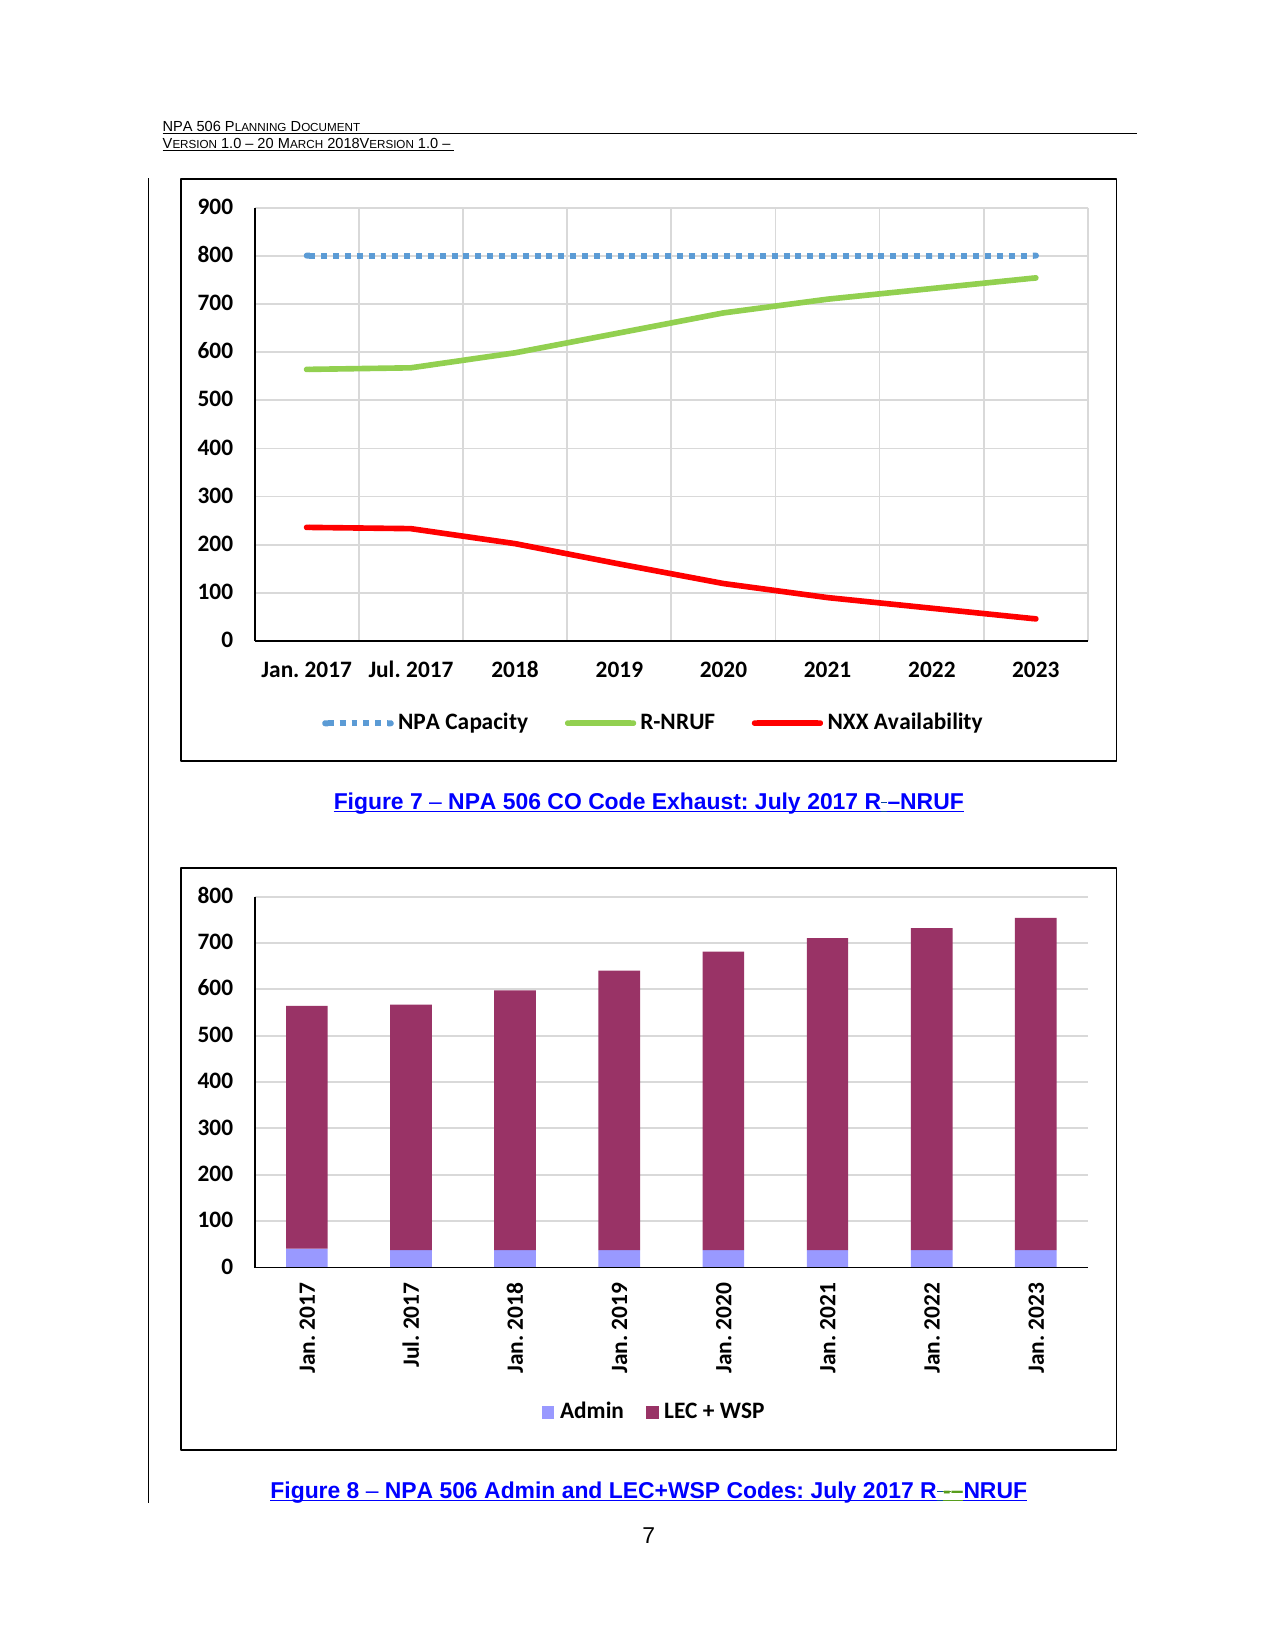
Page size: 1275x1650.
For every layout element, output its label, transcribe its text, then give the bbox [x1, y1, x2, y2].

text Figure – NPA 506 Admin and LEC+WSP Codes: July 2017 RNRUF [162, 1477, 1134, 1503]
text Figure – NPA 506 CO Code Exhaust: July 2017 R–NRUF [162, 788, 1134, 814]
